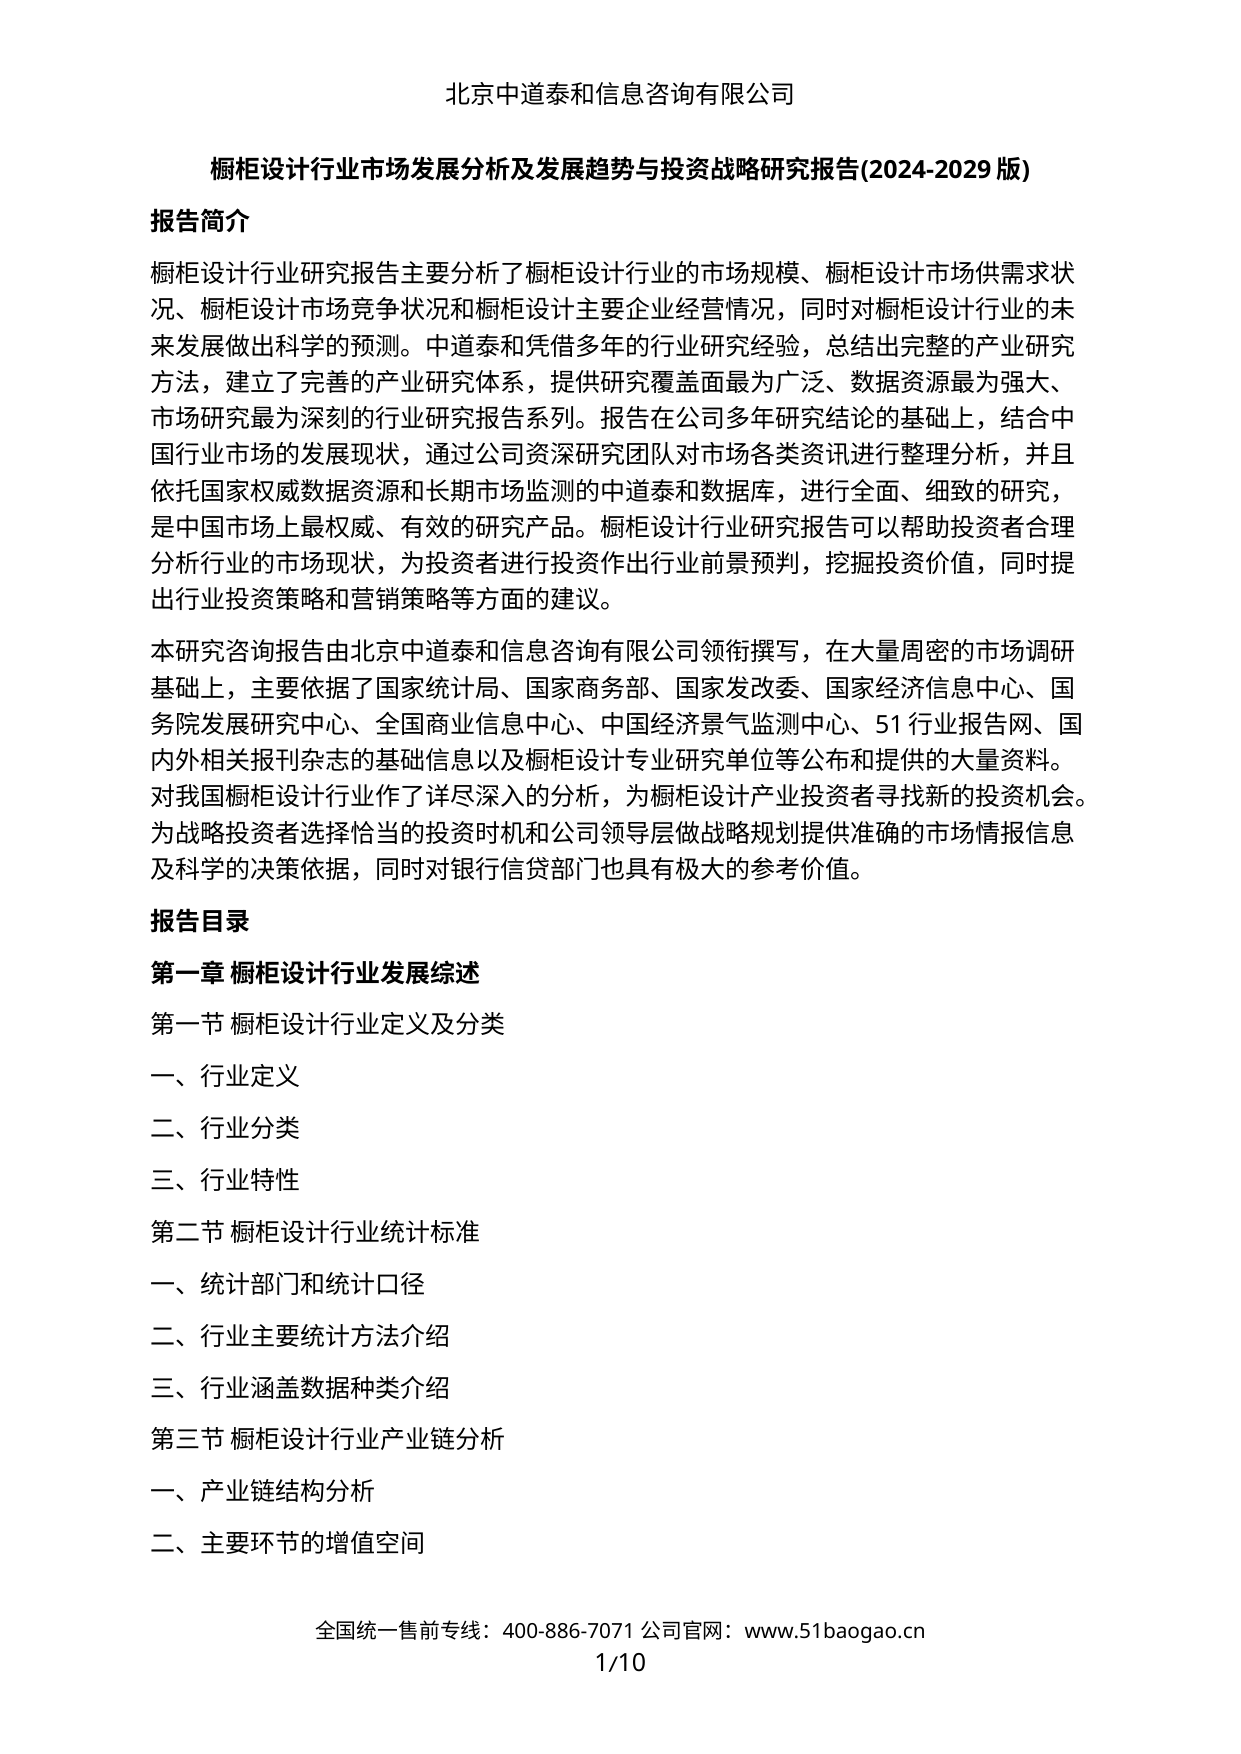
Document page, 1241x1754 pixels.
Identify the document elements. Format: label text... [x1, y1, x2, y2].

text 第一节 橱柜设计行业定义及分类 [150, 1005, 1090, 1041]
text 报告目录 [150, 901, 1090, 937]
text 橱柜设计行业研究报告主要分析了橱柜设计行业的市场规模、橱柜设计市场供需求状况、橱柜设计市场竞争状况和橱柜设计主要企业经营情况，同时对橱柜设计行业的未来发展做出科学的预测。中道泰和凭借多年的行业研究经验，总结出完整的产业研究方法，建立了完善的产业研究体系，提供研究覆盖面最为广泛、数据资源最为强大、市场研究最为深刻的行业研究报告系列。报告在公司多年研究结论的基础上，结合中国行业市场的发展现状，通过公司资深研究团队对市场各类资讯进行整理分析，并且依托国家权威数据资源和长期市场监测的中道泰和数据库，进行全面、细致的研究，是中国市场上最权威、有效的研究产品。橱柜设计行业研究报告可以帮助投资者合理分析行业的市场现状，为投资者进行投资作出行业前景预判，挖掘投资价值，同时提出行业投资策略和营销策略等方面的建议。 [150, 254, 1090, 616]
text 第二节 橱柜设计行业统计标准 [150, 1212, 1090, 1249]
text 二、行业主要统计方法介绍 [150, 1316, 1090, 1352]
text 三、行业涵盖数据种类介绍 [150, 1368, 1090, 1404]
text 第三节 橱柜设计行业产业链分析 [150, 1420, 1090, 1456]
text 一、产业链结构分析 [150, 1472, 1090, 1508]
text 一、行业定义 [150, 1057, 1090, 1093]
text 第一章 橱柜设计行业发展综述 [150, 953, 1090, 989]
text 橱柜设计行业市场发展分析及发展趋势与投资战略研究报告(2024-2029版) [150, 150, 1090, 186]
text 一、统计部门和统计口径 [150, 1264, 1090, 1301]
text 二、主要环节的增值空间 [150, 1524, 1090, 1560]
text 本研究咨询报告由北京中道泰和信息咨询有限公司领衔撰写，在大量周密的市场调研基础上，主要依据了国家统计局、国家商务部、国家发改委、国家经济信息中心、国务院发展研究中心、全国商业信息中心、中国经济景气监测中心、51行业报告网、国内外相关报刊杂志的基础信息以及橱柜设计专业研究单位等公布和提供的大量资料。对我国橱柜设计行业作了详尽深入的分析，为橱柜设计产业投资者寻找新的投资机会。为战略投资者选择恰当的投资时机和公司领导层做战略规划提供准确的市场情报信息及科学的决策依据，同时对银行信贷部门也具有极大的参考价值。 [150, 632, 1090, 886]
text 报告简介 [150, 202, 1090, 238]
text 二、行业分类 [150, 1109, 1090, 1145]
text 三、行业特性 [150, 1161, 1090, 1197]
